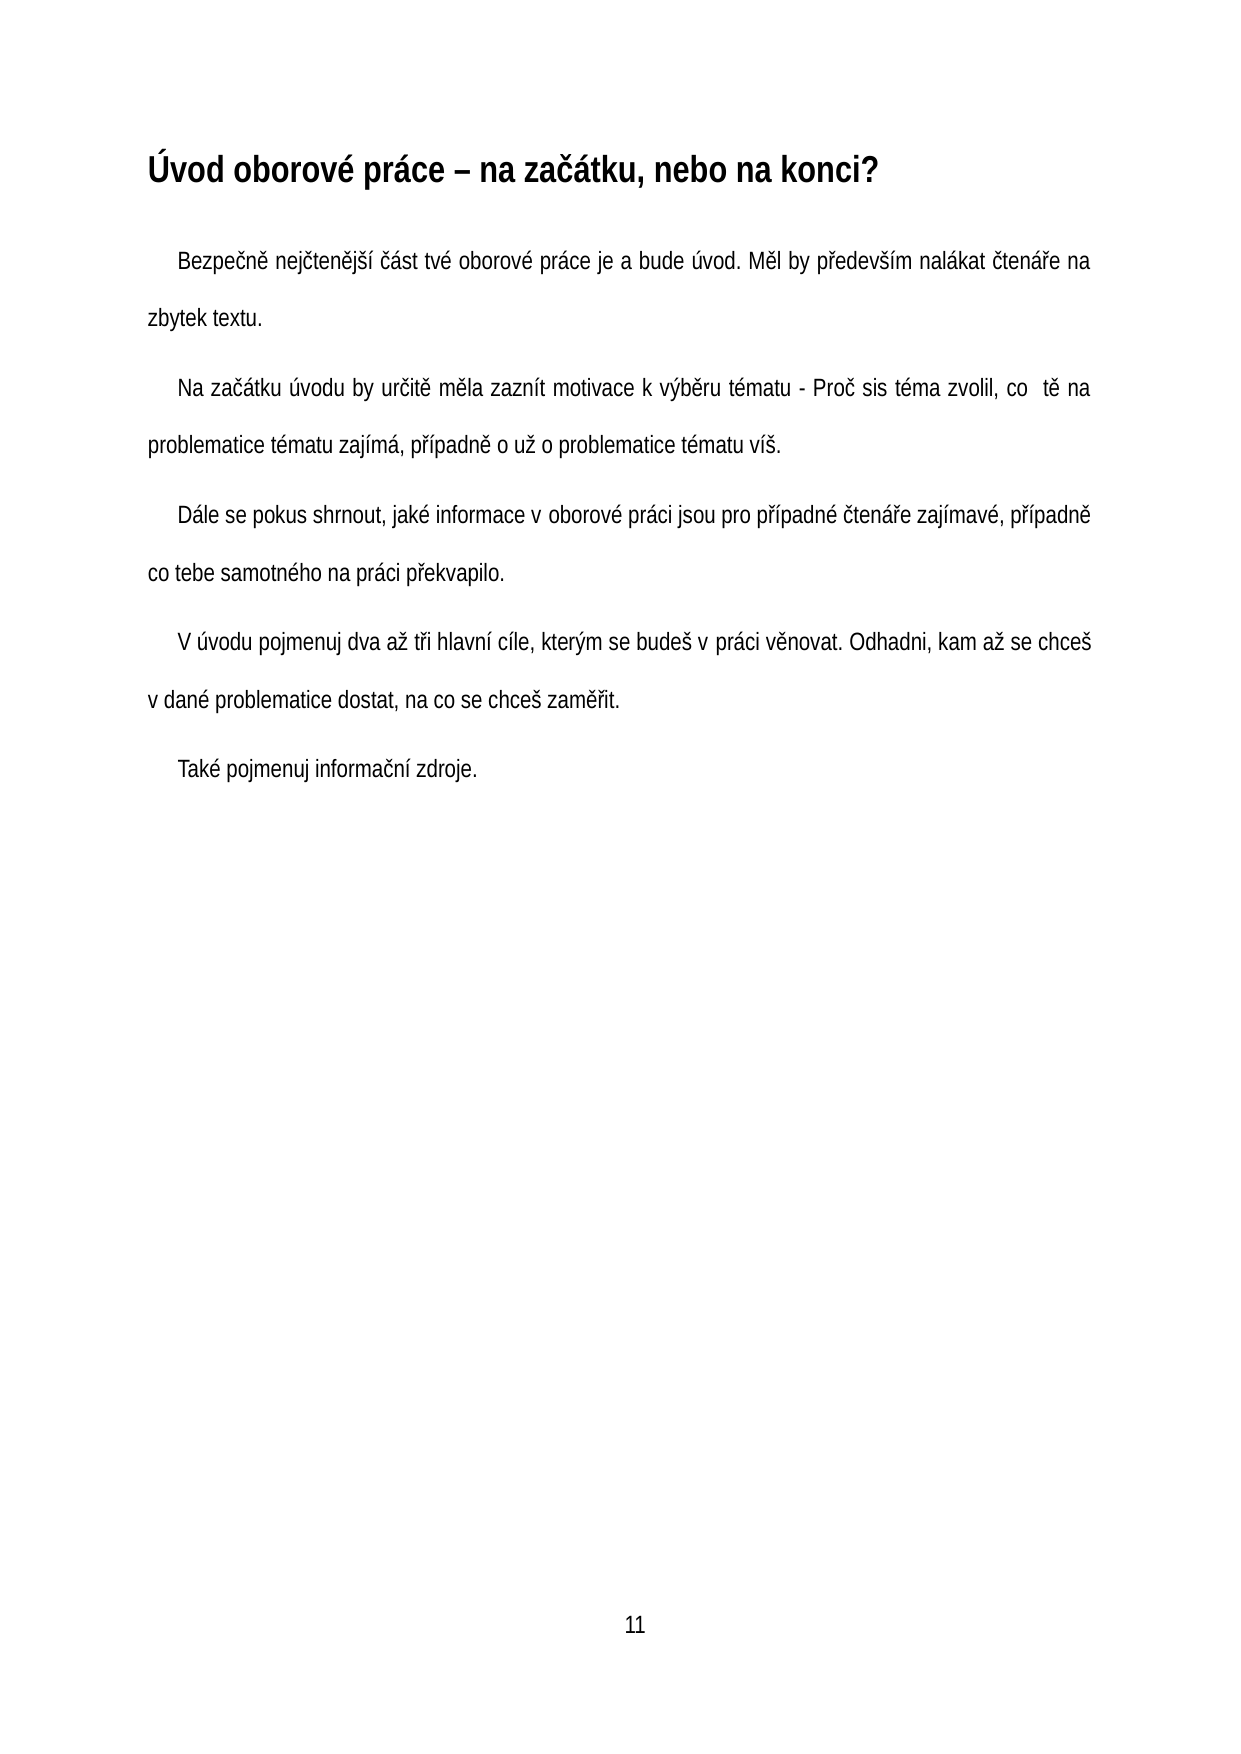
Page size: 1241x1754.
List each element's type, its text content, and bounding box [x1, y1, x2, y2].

text Dále se pokus shrnout, jaké informace v oborové práci jsou pro případné čtenáře zajímavé, případně co tebe samotného na práci překvapilo. [148, 500, 1093, 586]
subtitle Úvod oborové práce – na začátku, nebo na konci? [148, 148, 1093, 191]
text V úvodu pojmenuj dva až tři hlavní cíle, kterým se budeš v práci věnovat. Odhadni, kam až se chceš v dané problematice dostat, na co se chceš zaměřit. [148, 627, 1093, 713]
text Na začátku úvodu by určitě měla zaznít motivace k výběru tématu - Proč sis téma zvolil, co tě na problematice tématu zajímá, případně o už o problematice tématu víš. [148, 373, 1093, 459]
text Také pojmenuj informační zdroje. [148, 754, 1093, 783]
text Bezpečně nejčtenější část tvé oborové práce je a bude úvod. Měl by především nalákat čtenáře na zbytek textu. [148, 246, 1093, 332]
